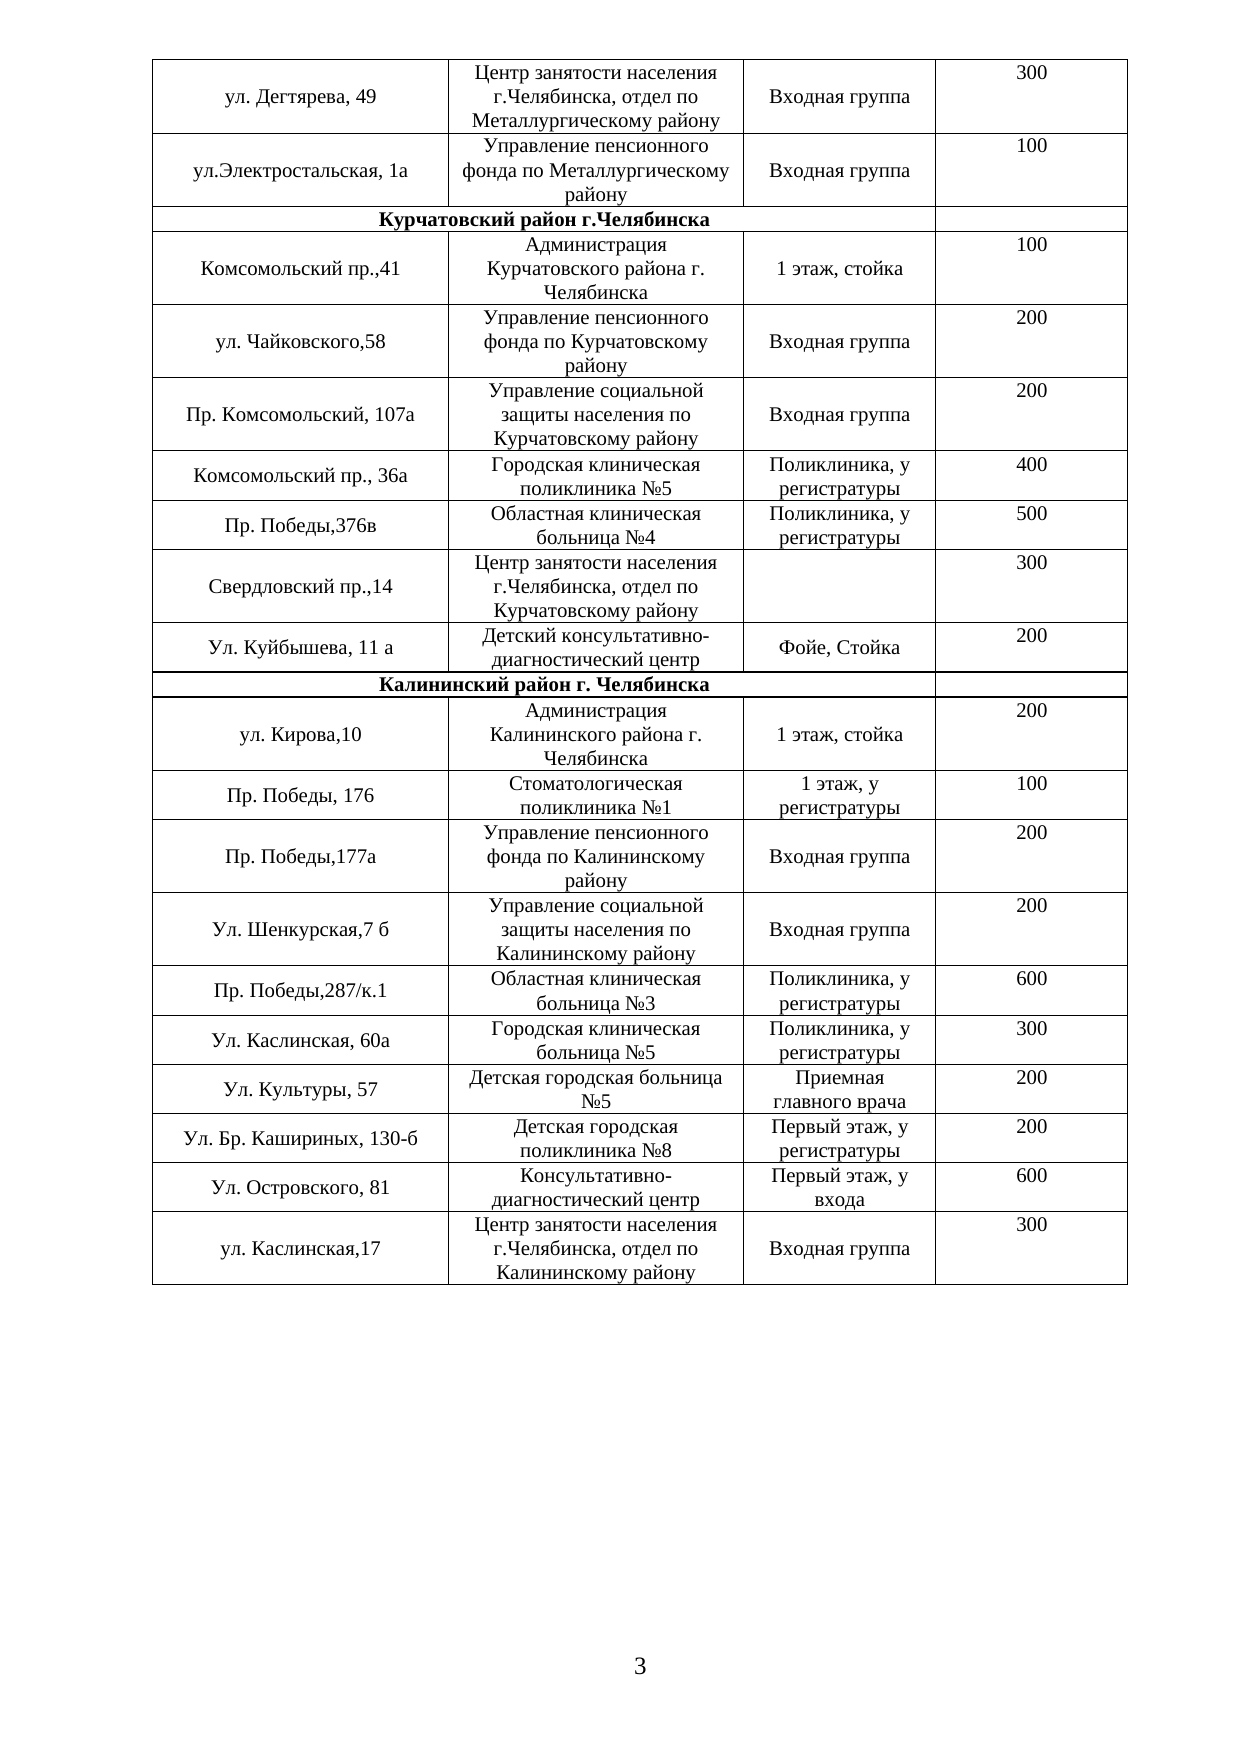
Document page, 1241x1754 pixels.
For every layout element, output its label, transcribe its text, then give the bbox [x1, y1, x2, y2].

table_cell Ул. Каслинская, 60а [153, 1016, 448, 1064]
table_cell [936, 673, 1127, 696]
table_cell Ул. Культуры, 57 [153, 1065, 448, 1113]
table_cell Управление социальной защиты населения по Калининскому району [449, 893, 743, 965]
table_cell Фойе, Стойка [744, 623, 935, 671]
table_cell 500 [936, 501, 1127, 549]
table_cell Ул. Бр. Кашириных, 130-б [153, 1114, 448, 1162]
table_cell Администрация Курчатовского района г. Челябинска [449, 232, 743, 304]
table_cell Городская клиническая больница №5 [449, 1016, 743, 1064]
table_cell Ул. Куйбышева, 11 а [153, 623, 448, 671]
table_cell 200 [936, 893, 1127, 965]
table_cell Поликлиника, у регистратуры [744, 451, 935, 499]
table_cell Детская городская больница №5 [449, 1065, 743, 1113]
table_cell Первый этаж, у регистратуры [744, 1114, 935, 1162]
table_cell Ул. Островского, 81 [153, 1163, 448, 1211]
table_cell Входная группа [744, 1212, 935, 1284]
table_cell Входная группа [744, 305, 935, 377]
table_cell Свердловский пр.,14 [153, 550, 448, 622]
table_cell Центр занятости населения г.Челябинска, отдел по Калининскому району [449, 1212, 743, 1284]
table_cell Управление пенсионного фонда по Калининскому району [449, 820, 743, 892]
table_cell Приемная главного врача [744, 1065, 935, 1113]
table_cell Детский консультативно-диагностический центр [449, 623, 743, 671]
table_cell ул. Дегтярева, 49 [153, 60, 448, 132]
table_cell [744, 550, 935, 622]
table_cell 300 [936, 1212, 1127, 1284]
table_cell Входная группа [744, 60, 935, 132]
table_cell 400 [936, 451, 1127, 499]
table_cell Областная клиническая больница №4 [449, 501, 743, 549]
table_cell 100 [936, 771, 1127, 819]
table_cell Входная группа [744, 893, 935, 965]
table_cell 200 [936, 1065, 1127, 1113]
table_cell 200 [936, 820, 1127, 892]
table_cell 300 [936, 550, 1127, 622]
table_cell 600 [936, 1163, 1127, 1211]
table_cell 100 [936, 134, 1127, 206]
table_cell Пр. Комсомольский, 107а [153, 378, 448, 450]
table_cell Стоматологическая поликлиника №1 [449, 771, 743, 819]
table_cell Пр. Победы,177а [153, 820, 448, 892]
table_cell Входная группа [744, 378, 935, 450]
table_cell Управление пенсионного фонда по Курчатовскому району [449, 305, 743, 377]
table_cell Входная группа [744, 820, 935, 892]
table_cell 1 этаж, стойка [744, 232, 935, 304]
table_cell Первый этаж, у входа [744, 1163, 935, 1211]
table_cell Ул. Шенкурская,7 б [153, 893, 448, 965]
table_cell Пр. Победы,376в [153, 501, 448, 549]
table_cell 1 этаж, у регистратуры [744, 771, 935, 819]
table_cell 600 [936, 966, 1127, 1014]
table_cell Областная клиническая больница №3 [449, 966, 743, 1014]
table_cell Центр занятости населения г.Челябинска, отдел по Курчатовскому району [449, 550, 743, 622]
table_cell Комсомольский пр.,41 [153, 232, 448, 304]
table_cell Управление пенсионного фонда по Металлургическому району [449, 134, 743, 206]
table_cell 100 [936, 232, 1127, 304]
table_cell 200 [936, 378, 1127, 450]
table_cell Городская клиническая поликлиника №5 [449, 451, 743, 499]
table_cell Центр занятости населения г.Челябинска, отдел по Металлургическому району [449, 60, 743, 132]
table_cell Пр. Победы,287/к.1 [153, 966, 448, 1014]
table_cell Консультативно-диагностический центр [449, 1163, 743, 1211]
table_cell ул. Чайковского,58 [153, 305, 448, 377]
table_cell ул. Каслинская,17 [153, 1212, 448, 1284]
table_cell Курчатовский район г.Челябинска [153, 207, 935, 231]
table_cell 200 [936, 698, 1127, 770]
table_cell 300 [936, 60, 1127, 132]
table_cell Поликлиника, у регистратуры [744, 501, 935, 549]
table_cell Поликлиника, у регистратуры [744, 1016, 935, 1064]
table_cell Калининский район г. Челябинска [153, 673, 935, 696]
table_cell ул.Электростальская, 1а [153, 134, 448, 206]
table_cell Администрация Калининского района г. Челябинска [449, 698, 743, 770]
table_cell Входная группа [744, 134, 935, 206]
table_cell Пр. Победы, 176 [153, 771, 448, 819]
table_cell Поликлиника, у регистратуры [744, 966, 935, 1014]
table_cell 200 [936, 305, 1127, 377]
table_cell 300 [936, 1016, 1127, 1064]
table_cell 200 [936, 1114, 1127, 1162]
table_cell [936, 207, 1127, 231]
table_cell ул. Кирова,10 [153, 698, 448, 770]
table_cell 1 этаж, стойка [744, 698, 935, 770]
table_cell Управление социальной защиты населения по Курчатовскому району [449, 378, 743, 450]
table_cell Комсомольский пр., 36а [153, 451, 448, 499]
table_cell 200 [936, 623, 1127, 671]
table_cell Детская городская поликлиника №8 [449, 1114, 743, 1162]
